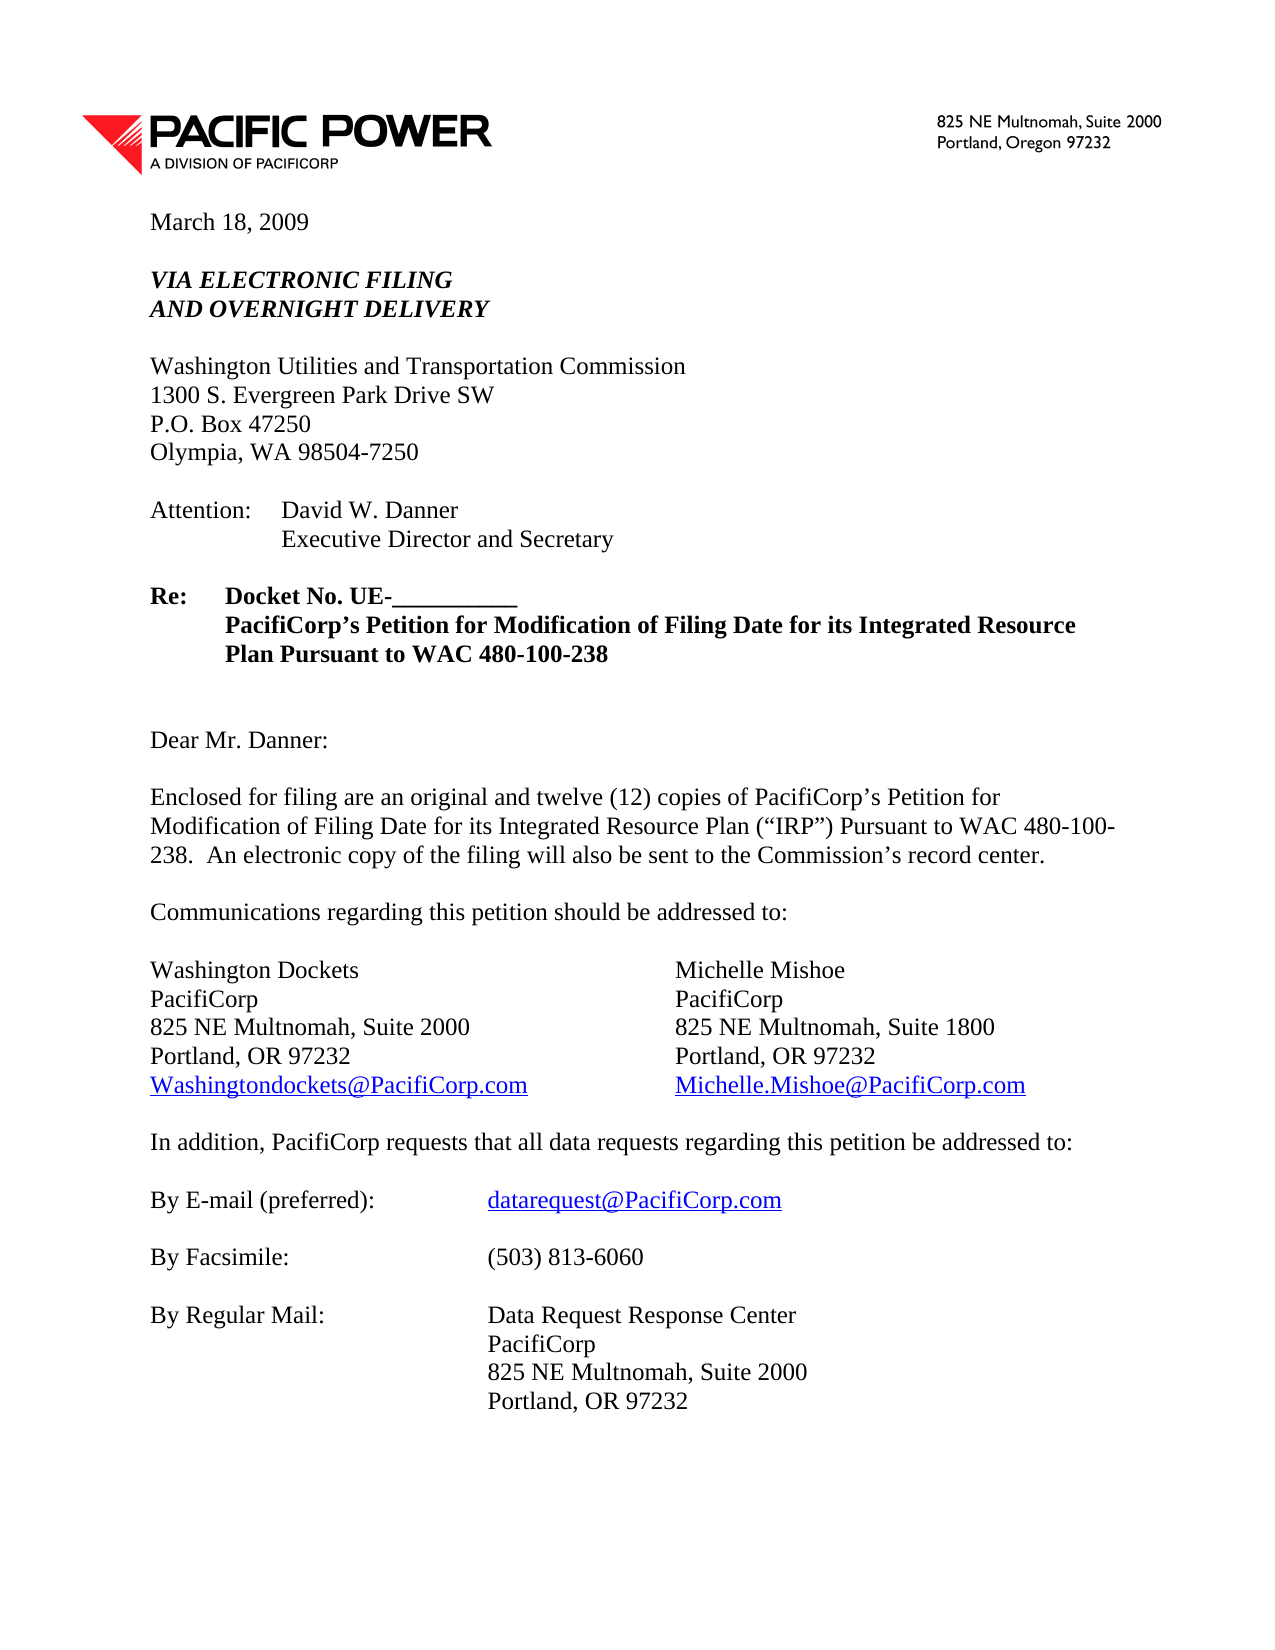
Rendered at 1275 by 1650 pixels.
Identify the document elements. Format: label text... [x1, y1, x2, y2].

picture [82, 112, 1162, 175]
text Enclosed for filing are an original and twelve (12) copies of PacifiCorp’s Petition for Modification of Filing Date for its Integrated Resource Plan (“IRP”) Pursuant to 480-100-238. An electronic copy of the filing will also be sent to the Commission’s record center. [150, 782, 1125, 869]
text Communications regarding this petition should be addressed to: [150, 897, 1125, 926]
text ELECTRONIC FILING [150, 265, 1125, 294]
text Washingtondockets@PacifiCorp.com Michelle.Mishoe@PacifiCorp.com [150, 1070, 1125, 1099]
text Dear Mr. Danner: [150, 725, 1125, 754]
text Executive Director and Secretary [150, 524, 1125, 552]
text PacifiCorp PacifiCorp [150, 984, 1125, 1012]
text Attention: David W. Danner [150, 495, 1125, 524]
text Re: Docket No. UE-__________ [150, 581, 1125, 610]
text 825 NE Multnomah, [150, 1357, 1125, 1386]
text PacifiCorp’s Petition for Modification of Filing Date for its Integrated Resource Plan Pursuant to 480-100-238 [150, 610, 1125, 667]
text Utilities and Transportation Commission [150, 351, 1125, 380]
text 825 NE Multnomah, 825 NE Multnomah, [150, 1012, 1125, 1041]
text By E-mail (preferred): datarequest@PacifiCorp.com [150, 1185, 1125, 1214]
text In addition, PacifiCorp requests that all data requests regarding this petition be addressed to: [150, 1127, 1125, 1156]
text By Regular Mail: [150, 1300, 1125, 1329]
text Dockets Michelle Mishoe [150, 955, 1125, 984]
text By Facsimile: (503) 813-6060 [150, 1242, 1125, 1271]
text OVERNIGHT DELIVERY [150, 294, 1125, 322]
text PacifiCorp [150, 1329, 1125, 1357]
